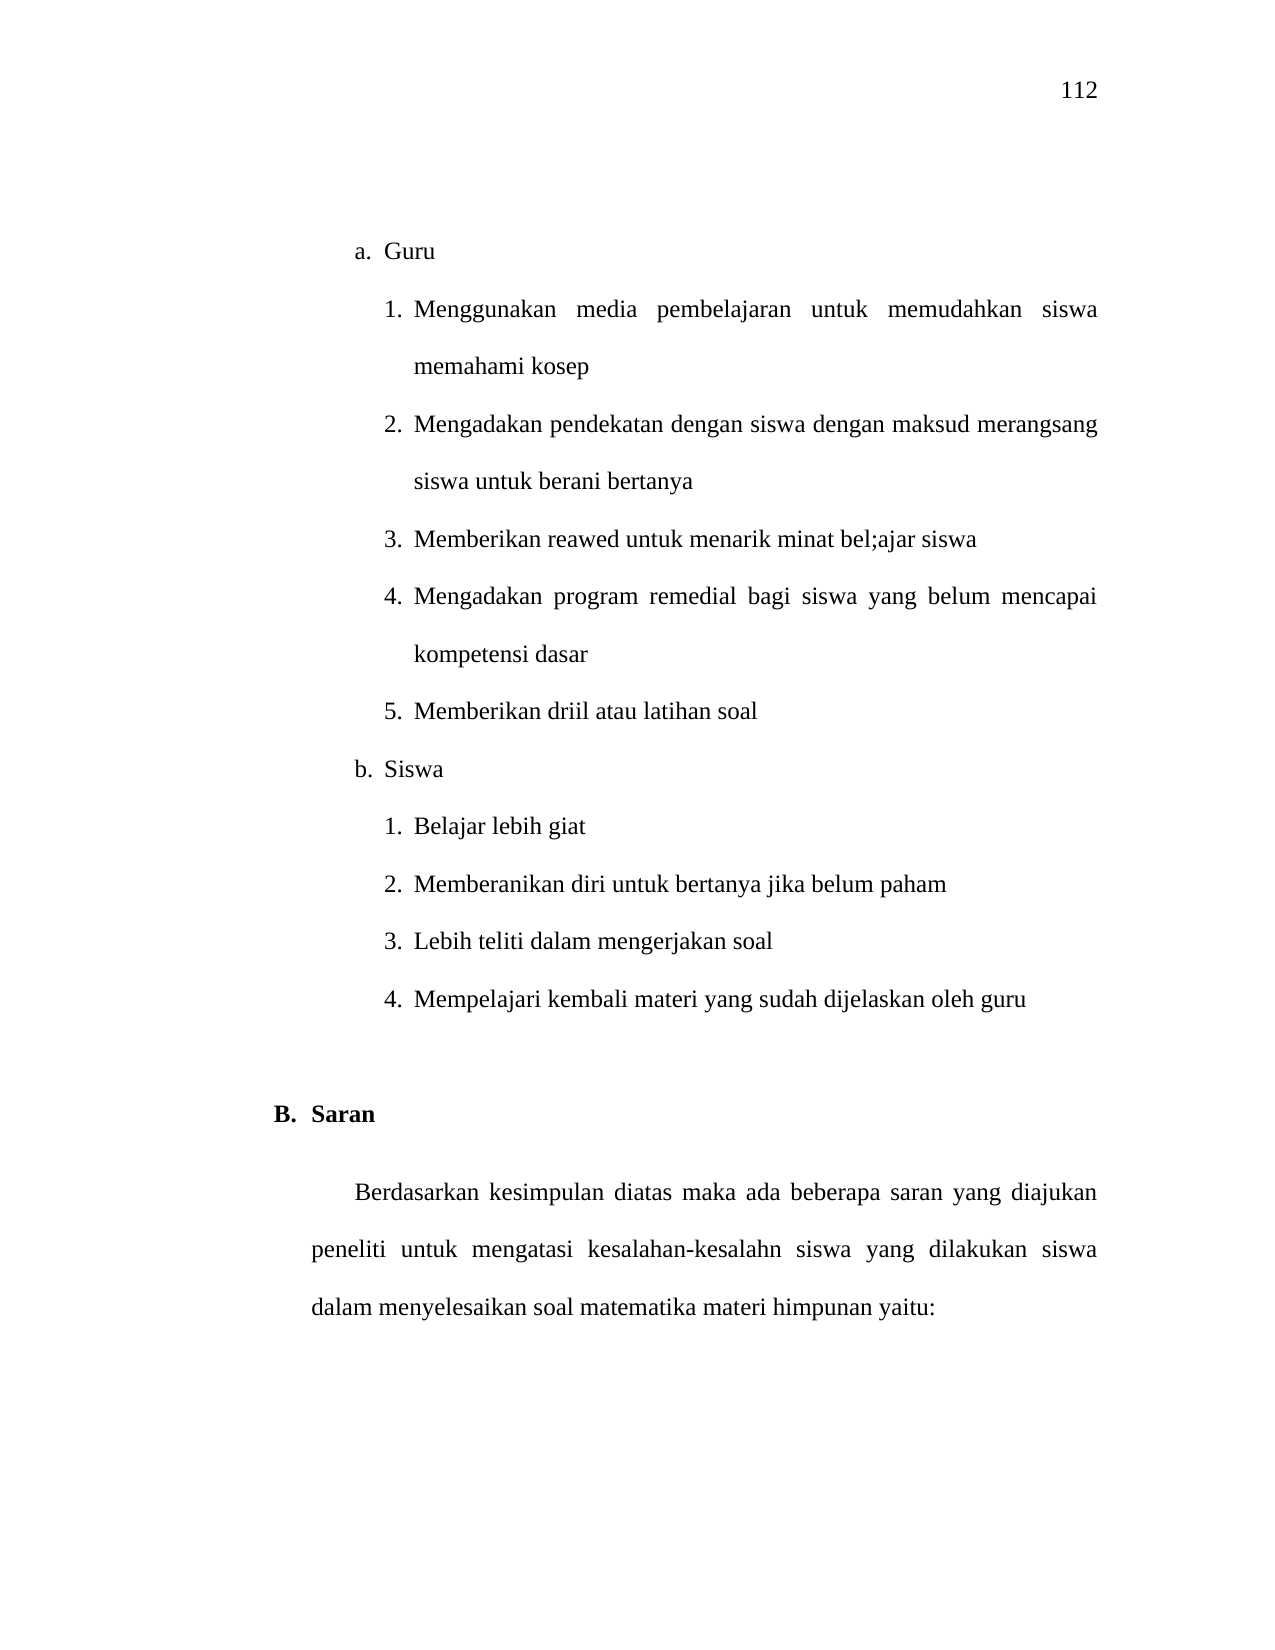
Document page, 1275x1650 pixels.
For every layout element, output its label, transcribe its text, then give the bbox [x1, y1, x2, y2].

list Guru [354, 236, 1098, 265]
list Mengadakan pendekatan dengan siswa dengan maksud merangsang siswa untuk berani bertanya [384, 409, 1098, 495]
list Belajar lebih giat [384, 811, 1098, 840]
list Lebih teliti dalam mengerjakan soal [384, 926, 1098, 955]
list Saran [274, 1099, 1098, 1127]
list Siswa [354, 754, 1098, 782]
list Memberikan reawed untuk menarik minat bel;ajar siswa [384, 524, 1098, 552]
list Mengadakan program remedial bagi siswa yang belum mencapai kompetensi dasar [384, 581, 1098, 667]
list Memberikan driil atau latihan soal [384, 696, 1098, 725]
list Menggunakan media pembelajaran untuk memudahkan siswa memahami kosep [384, 294, 1098, 380]
list Memberanikan diri untuk bertanya jika belum paham [384, 869, 1098, 897]
list Mempelajari kembali materi yang sudah dijelaskan oleh guru [384, 984, 1098, 1012]
text Berdasarkan kesimpulan diatas maka ada beberapa saran yang diajukan peneliti untuk mengatasi kesalahan-kesalahn siswa yang dilakukan siswa dalam menyelesaikan soal matematika materi himpunan yaitu: [311, 1177, 1098, 1321]
